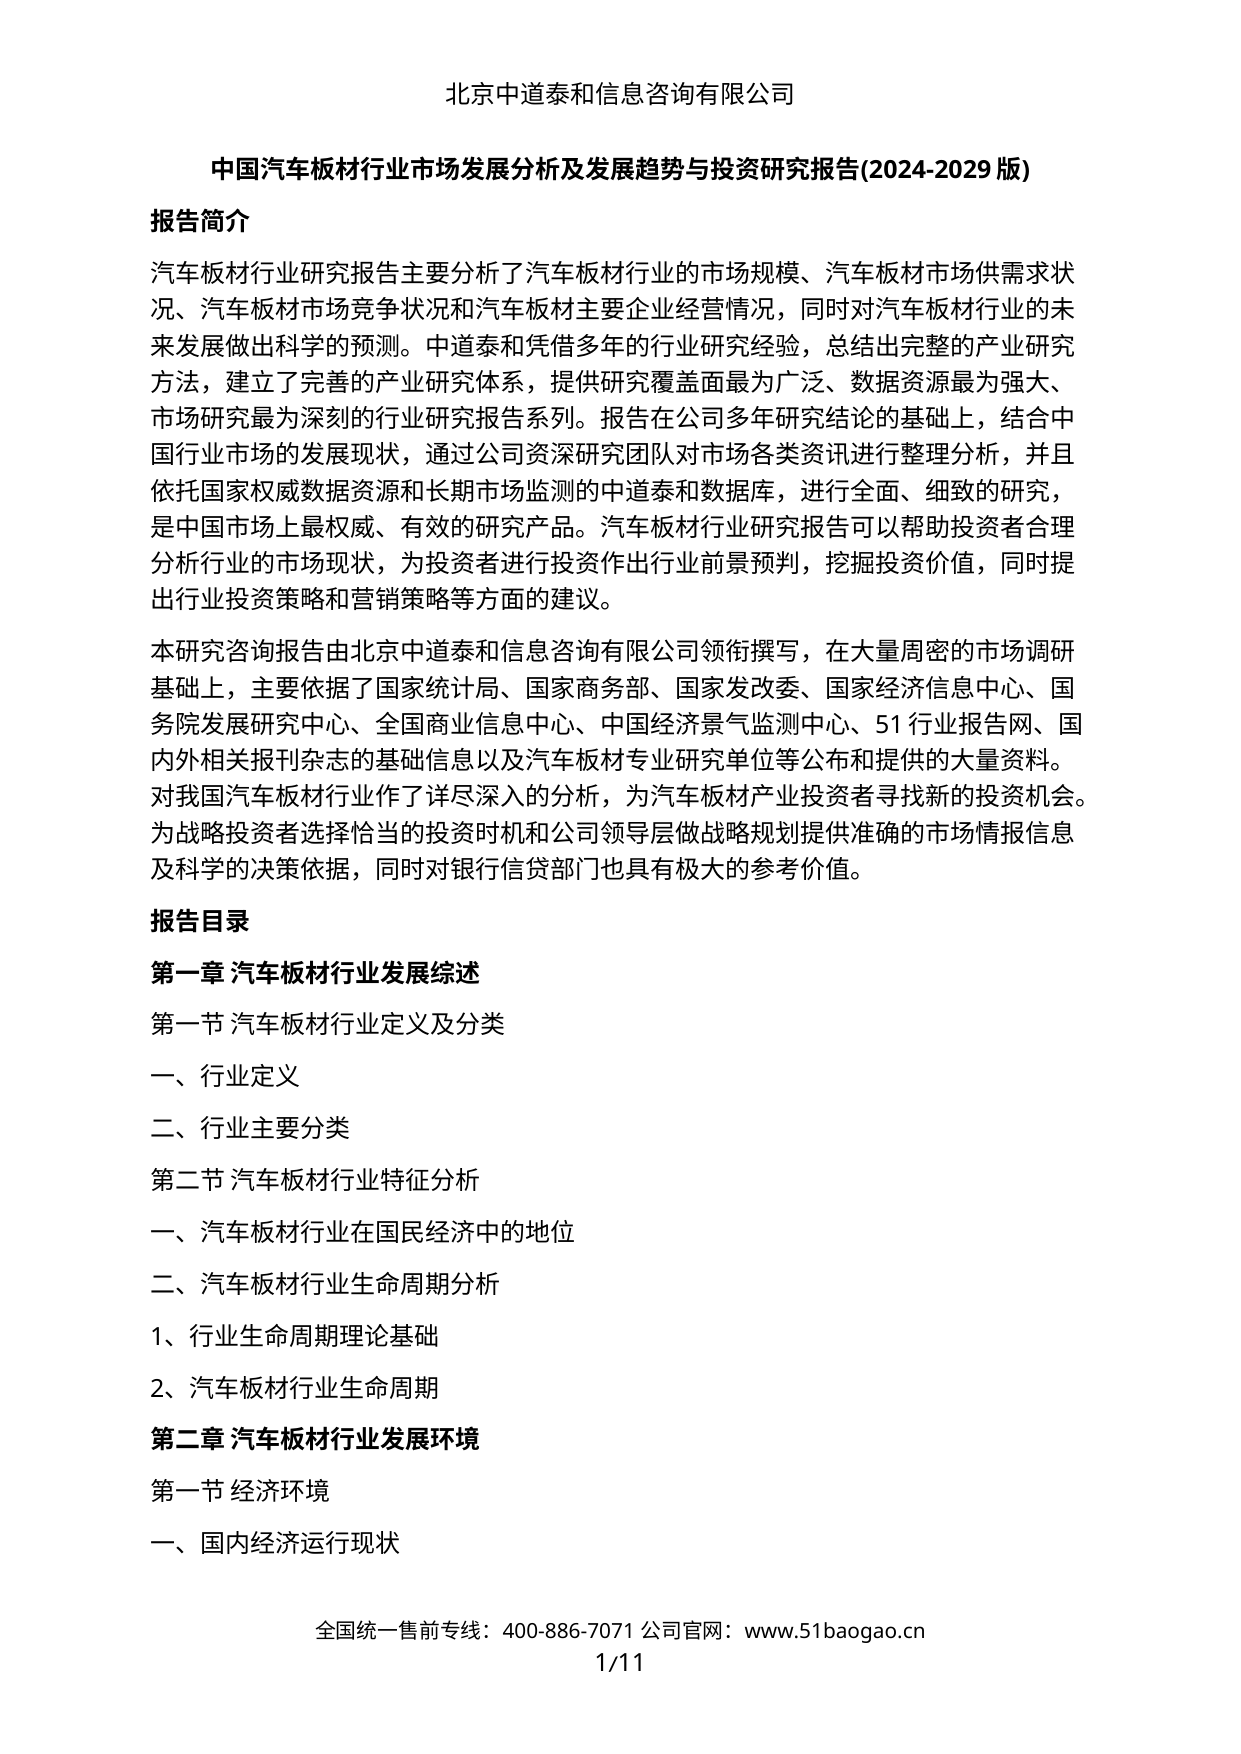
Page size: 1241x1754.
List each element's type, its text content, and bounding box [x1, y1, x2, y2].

text 第一章 汽车板材行业发展综述 [150, 953, 1090, 989]
text 第一节 汽车板材行业定义及分类 [150, 1005, 1090, 1041]
text 1、行业生命周期理论基础 [150, 1316, 1090, 1352]
text 二、行业主要分类 [150, 1109, 1090, 1145]
text 汽车板材行业研究报告主要分析了汽车板材行业的市场规模、汽车板材市场供需求状况、汽车板材市场竞争状况和汽车板材主要企业经营情况，同时对汽车板材行业的未来发展做出科学的预测。中道泰和凭借多年的行业研究经验，总结出完整的产业研究方法，建立了完善的产业研究体系，提供研究覆盖面最为广泛、数据资源最为强大、市场研究最为深刻的行业研究报告系列。报告在公司多年研究结论的基础上，结合中国行业市场的发展现状，通过公司资深研究团队对市场各类资讯进行整理分析，并且依托国家权威数据资源和长期市场监测的中道泰和数据库，进行全面、细致的研究，是中国市场上最权威、有效的研究产品。汽车板材行业研究报告可以帮助投资者合理分析行业的市场现状，为投资者进行投资作出行业前景预判，挖掘投资价值，同时提出行业投资策略和营销策略等方面的建议。 [150, 254, 1090, 616]
text 二、汽车板材行业生命周期分析 [150, 1264, 1090, 1301]
text 报告目录 [150, 901, 1090, 937]
text 一、行业定义 [150, 1057, 1090, 1093]
text 本研究咨询报告由北京中道泰和信息咨询有限公司领衔撰写，在大量周密的市场调研基础上，主要依据了国家统计局、国家商务部、国家发改委、国家经济信息中心、国务院发展研究中心、全国商业信息中心、中国经济景气监测中心、51行业报告网、国内外相关报刊杂志的基础信息以及汽车板材专业研究单位等公布和提供的大量资料。对我国汽车板材行业作了详尽深入的分析，为汽车板材产业投资者寻找新的投资机会。为战略投资者选择恰当的投资时机和公司领导层做战略规划提供准确的市场情报信息及科学的决策依据，同时对银行信贷部门也具有极大的参考价值。 [150, 632, 1090, 886]
text 2、汽车板材行业生命周期 [150, 1368, 1090, 1404]
text 报告简介 [150, 202, 1090, 238]
text 中国汽车板材行业市场发展分析及发展趋势与投资研究报告(2024-2029版) [150, 150, 1090, 186]
text 第一节 经济环境 [150, 1472, 1090, 1508]
text 一、汽车板材行业在国民经济中的地位 [150, 1212, 1090, 1249]
text 第二章 汽车板材行业发展环境 [150, 1420, 1090, 1456]
text 第二节 汽车板材行业特征分析 [150, 1161, 1090, 1197]
text 一、国内经济运行现状 [150, 1524, 1090, 1560]
